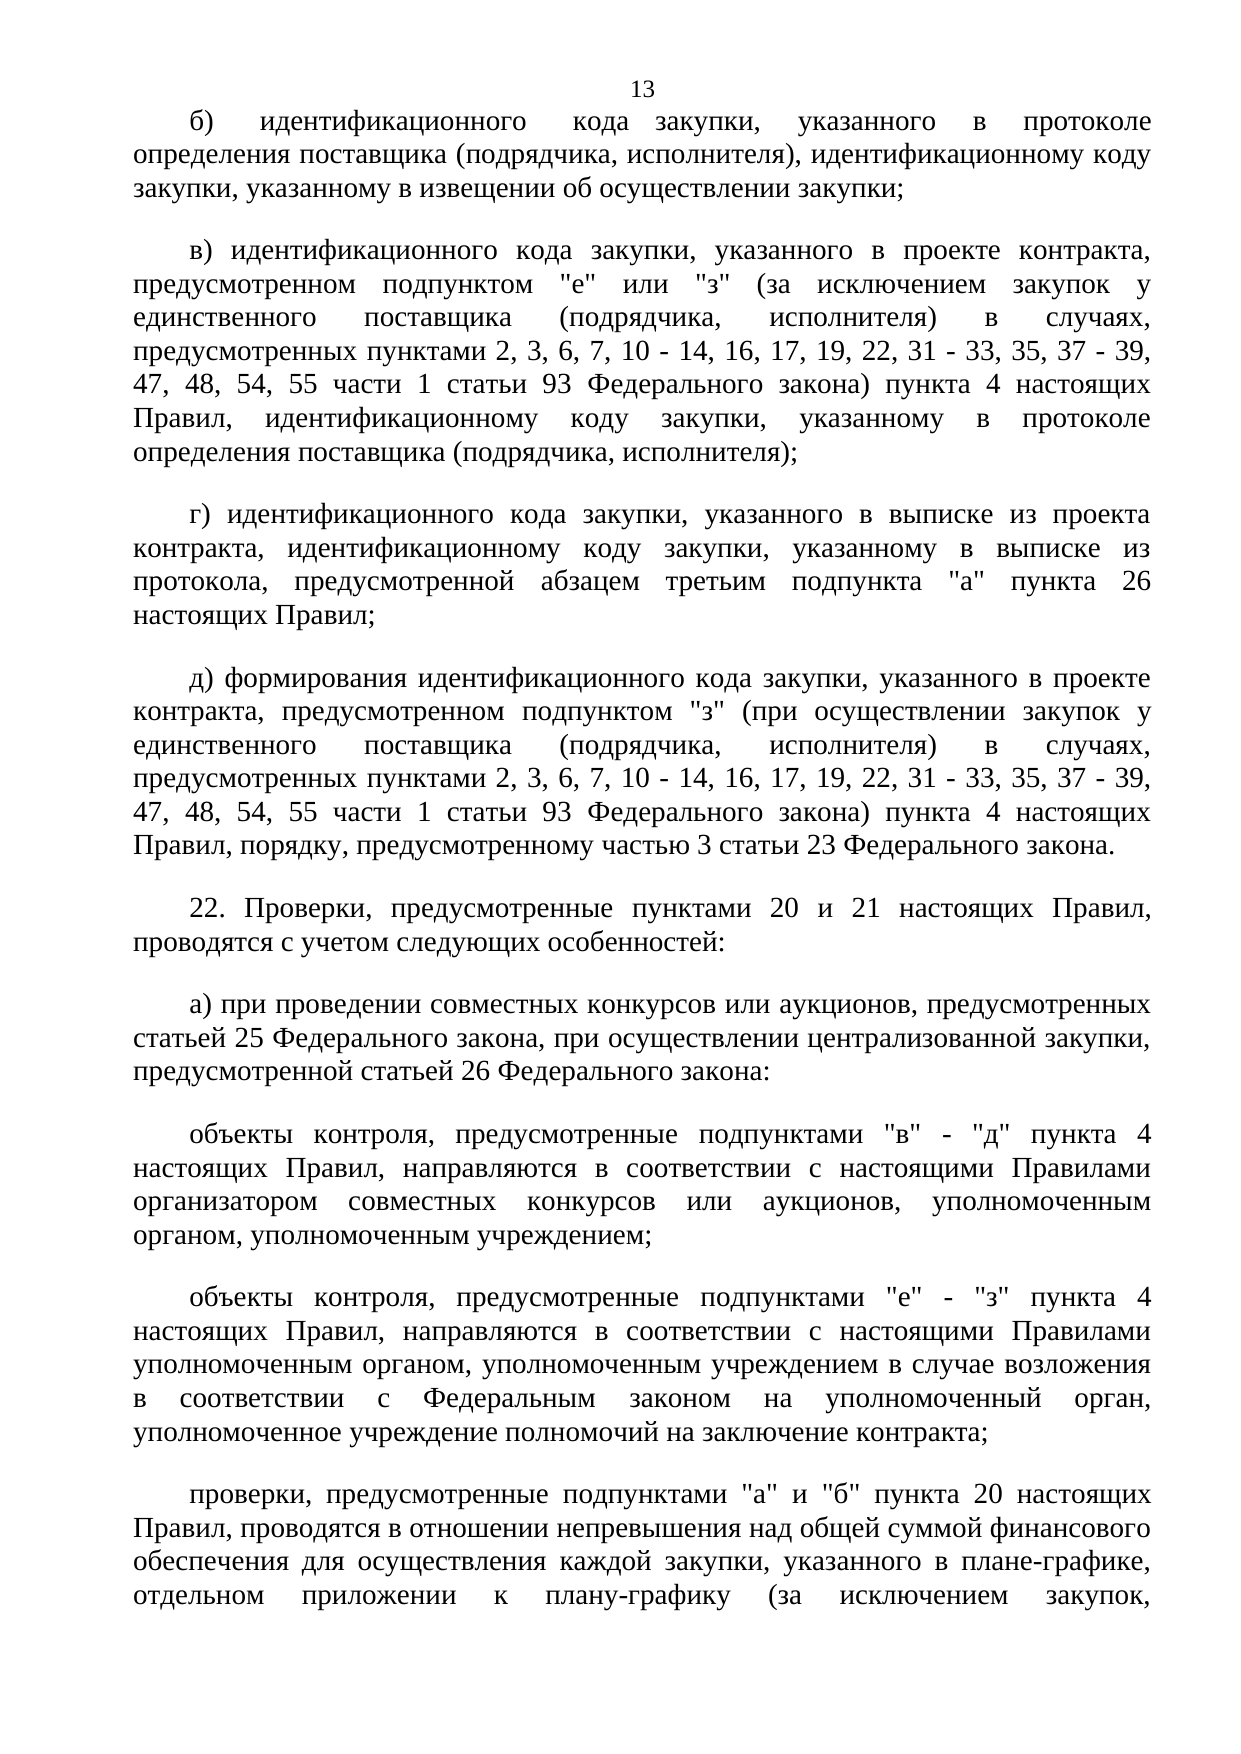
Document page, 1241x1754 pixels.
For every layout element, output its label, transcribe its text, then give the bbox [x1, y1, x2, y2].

text д) формирования идентификационного кода закупки, указанного в проекте контракта, предусмотренном подпунктом "з" (при осуществлении закупок у единственного поставщика (подрядчика, исполнителя) в случаях, предусмотренных пунктами 2, 3, 6, 7, 10 - 14, 16, 17, 19, 22, 31 - 33, 35, 37 - 39, 47, 48, 54, 55 части 1 статьи 93 Федерального закона) пункта 4 настоящих Правил, порядку, предусмотренному частью 3 статьи 23 Федерального закона. [133, 660, 1152, 861]
text г) идентификационного кода закупки, указанного в выписке из проекта контракта, идентификационному коду закупки, указанному в выписке из протокола, предусмотренной абзацем третьим подпункта "а" пункта 26 настоящих Правил; [133, 496, 1152, 631]
text объекты контроля, предусмотренные подпунктами "в" - "д" пункта 4 настоящих Правил, направляются в соответствии с настоящими Правилами организатором совместных конкурсов или аукционов, уполномоченным органом, уполномоченным учреждением; [133, 1116, 1152, 1250]
text 22. Проверки, предусмотренные пунктами 20 и 21 настоящих Правил, проводятся с учетом следующих особенностей: [133, 890, 1152, 957]
text в) идентификационного кода закупки, указанного в проекте контракта, предусмотренном подпунктом "е" или "з" (за исключением закупок у единственного поставщика (подрядчика, исполнителя) в случаях, предусмотренных пунктами 2, 3, 6, 7, 10 - 14, 16, 17, 19, 22, 31 - 33, 35, 37 - 39, 47, 48, 54, 55 части 1 статьи 93 Федерального закона) пункта 4 настоящих Правил, идентификационному коду закупки, указанному в протоколе определения поставщика (подрядчика, исполнителя); [133, 232, 1152, 467]
text а) при проведении совместных конкурсов или аукционов, предусмотренных статьей 25 Федерального закона, при осуществлении централизованной закупки, предусмотренной статьей 26 Федерального закона: [133, 986, 1152, 1087]
text объекты контроля, предусмотренные подпунктами "е" - "з" пункта 4 настоящих Правил, направляются в соответствии с настоящими Правилами уполномоченным органом, уполномоченным учреждением в случае возложения в соответствии с Федеральным законом на уполномоченный орган, уполномоченное учреждение полномочий на заключение контракта; [133, 1279, 1152, 1447]
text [133, 1476, 1152, 1611]
text б) идентификационного кода закупки, указанного в протоколе определения поставщика (подрядчика, исполнителя), идентификационному коду закупки, указанному в извещении об осуществлении закупки; [133, 103, 1152, 203]
